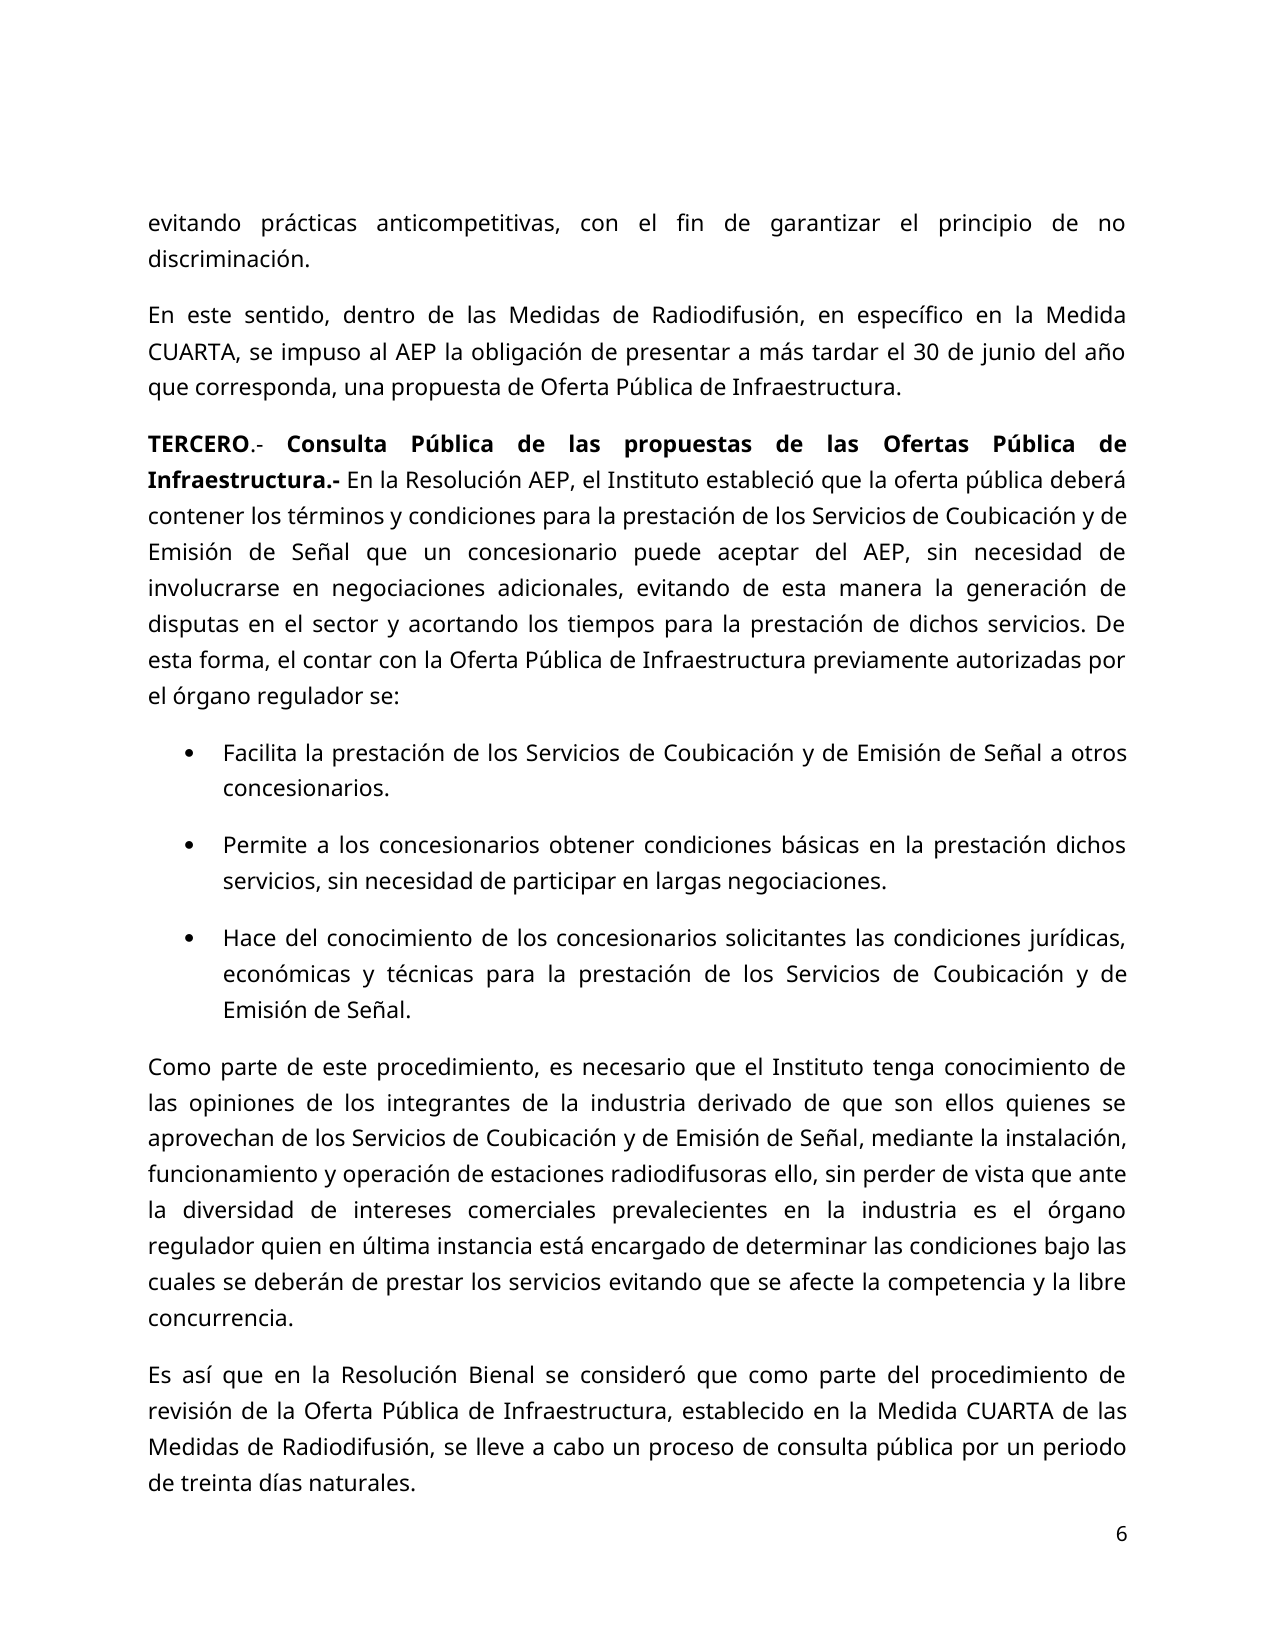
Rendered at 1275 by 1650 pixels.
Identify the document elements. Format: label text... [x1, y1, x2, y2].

text Como parte de este procedimiento, es necesario que el Instituto tenga conocimiento de las opiniones de los integrantes de la industria derivado de que son ellos quienes se aprovechan de los Servicios de Coubicación y de Emisión de Señal, mediante la instalación, funcionamiento y operación de estaciones radiodifusoras ello, sin perder de vista que ante la diversidad de intereses comerciales prevalecientes en la industria es el órgano regulador quien en última instancia está encargado de determinar las condiciones bajo las cuales se deberán de prestar los servicios evitando que se afecte la competencia y la libre concurrencia. [148, 1051, 1127, 1333]
list Facilita la prestación de los Servicios de Coubicación y de Emisión de Señal a otros concesionarios. [185, 736, 1127, 804]
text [148, 207, 1127, 274]
text TERCERO.- Consulta Pública de las propuestas de las Ofertas Pública de Infraestructura.- En la Resolución AEP, el Instituto estableció que la oferta pública deberá contener los términos y condiciones para la prestación de los Servicios de Coubicación y de Emisión de Señal que un concesionario puede aceptar del AEP, sin necesidad de involucrarse en negociaciones adicionales, evitando de esta manera la generación de disputas en el sector y acortando los tiempos para la prestación de dichos servicios. De esta forma, el contar con la Oferta Pública de Infraestructura previamente autorizadas por el órgano regulador se: [148, 428, 1127, 711]
text En este sentido, dentro de las Medidas de Radiodifusión, en específico en la Medida CUARTA, se impuso al AEP la obligación de presentar a más tardar el 30 de junio del año que corresponda, una propuesta de Oferta Pública de Infraestructura. [148, 299, 1127, 403]
text Es así que en la Resolución Bienal se consideró que como parte del procedimiento de revisión de la Oferta Pública de Infraestructura, establecido en la Medida CUARTA de las Medidas de Radiodifusión, se lleve a cabo un proceso de consulta pública por un periodo de treinta días naturales. [148, 1359, 1127, 1498]
list Hace del conocimiento de los concesionarios solicitantes las condiciones jurídicas, económicas y técnicas para la prestación de los Servicios de Coubicación y de Emisión de Señal. [185, 922, 1127, 1025]
list Permite a los concesionarios obtener condiciones básicas en la prestación dichos servicios, sin necesidad de participar en largas negociaciones. [185, 829, 1127, 896]
